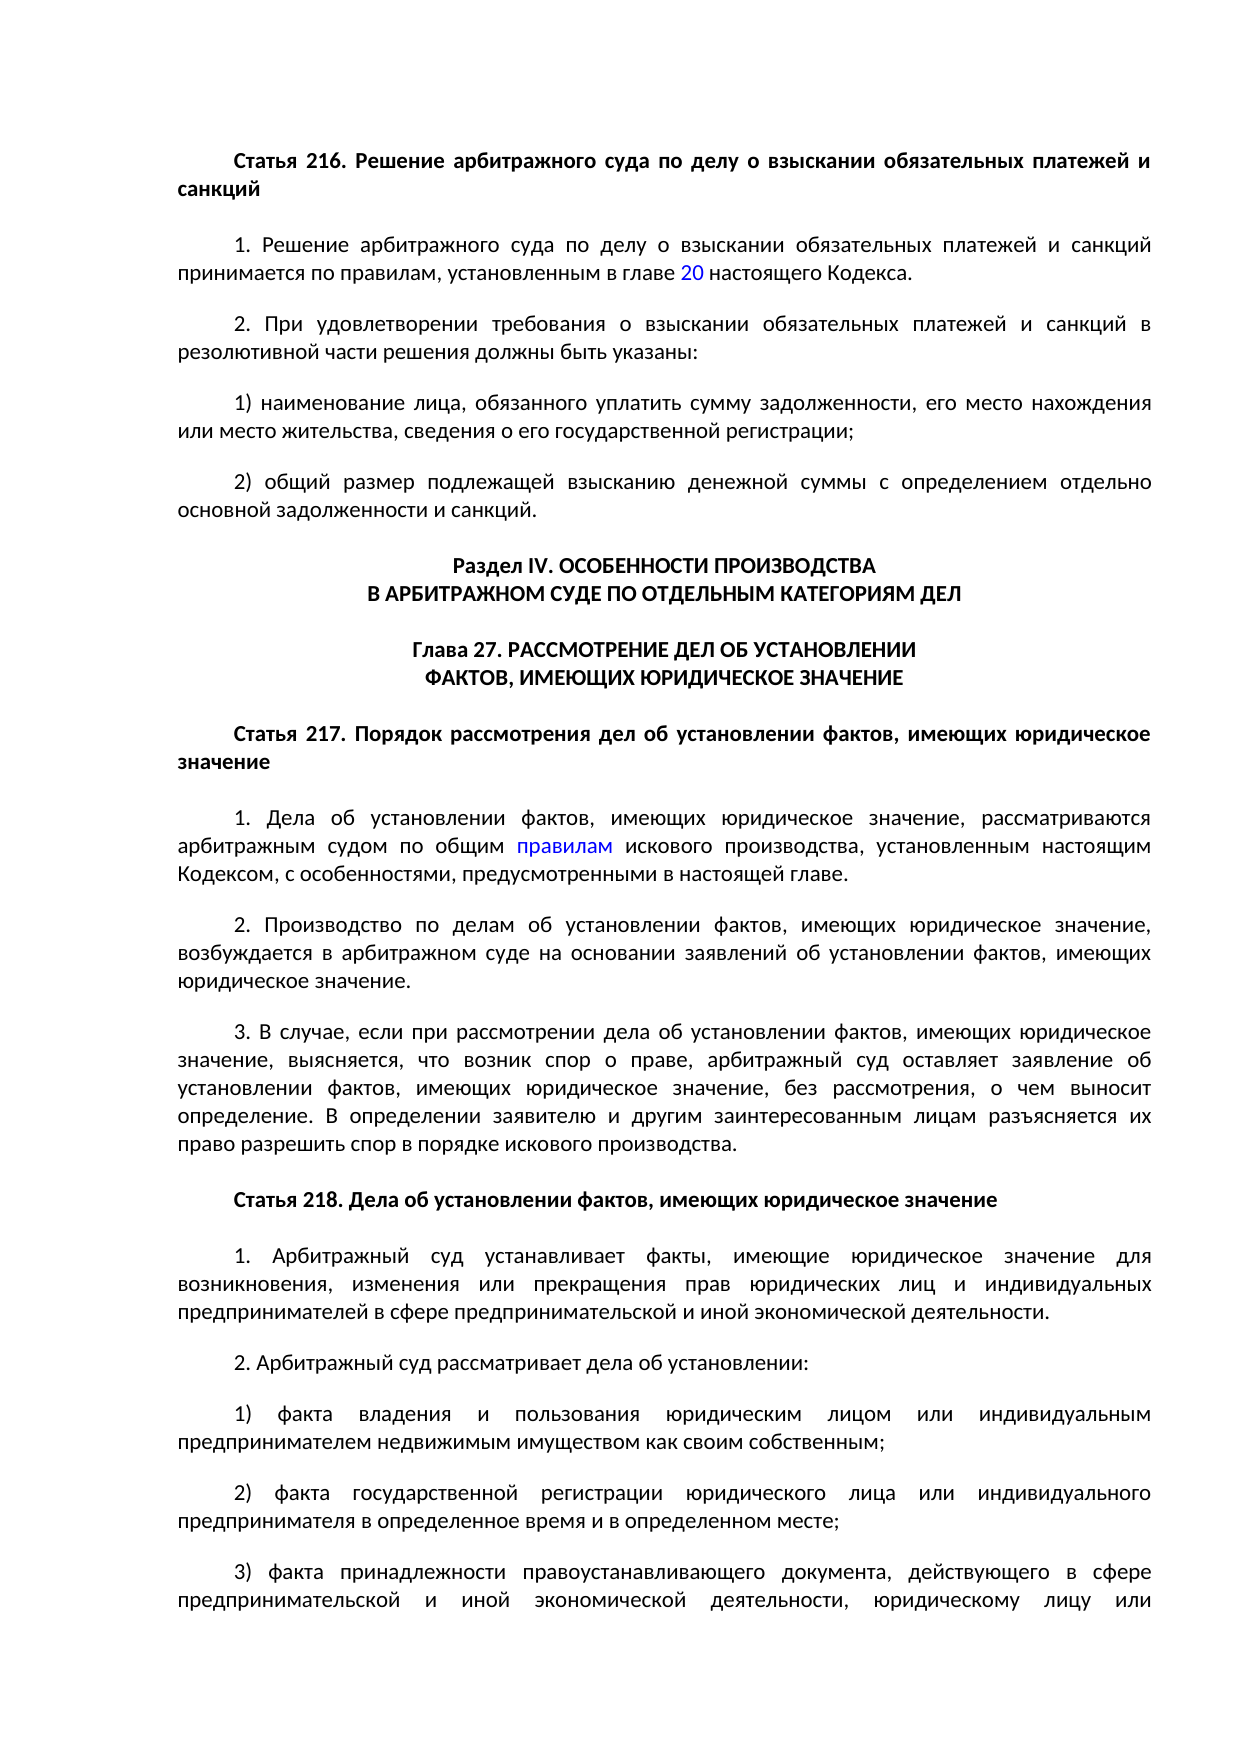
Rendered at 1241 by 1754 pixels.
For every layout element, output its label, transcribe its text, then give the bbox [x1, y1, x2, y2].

text 2. При удовлетворении требования о взыскании обязательных платежей и санкций в резолютивной части решения должны быть указаны: [177, 309, 1152, 365]
text 2. Производство по делам об установлении фактов, имеющих юридическое значение, возбуждается в арбитражном суде на основании заявлений об установлении фактов, имеющих юридическое значение. [177, 910, 1152, 994]
text 3. В случае, если при рассмотрении дела об установлении фактов, имеющих юридическое значение, выясняется, что возник спор о праве, арбитражный суд оставляет заявление об установлении фактов, имеющих юридическое значение, без рассмотрения, о чем выносит определение. В определении заявителю и другим заинтересованным лицам разъясняется их право разрешить спор в порядке искового производства. [177, 1017, 1152, 1157]
title Статья 217. Порядок рассмотрения дел об установлении фактов, имеющих юридическое значение [177, 719, 1152, 775]
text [177, 1557, 1152, 1613]
title Раздел IV. ОСОБЕННОСТИ ПРОИЗВОДСТВА [177, 551, 1152, 579]
text 1. Дела об установлении фактов, имеющих юридическое значение, рассматриваются арбитражным судом по общим правилам искового производства, установленным настоящим Кодексом, с особенностями, предусмотренными в настоящей главе. [177, 803, 1152, 887]
title Статья 216. Решение арбитражного суда по делу о взыскании обязательных платежей и санкций [177, 146, 1152, 202]
text 1) факта владения и пользования юридическим лицом или индивидуальным предпринимателем недвижимым имуществом как своим собственным; [177, 1399, 1152, 1455]
title В АРБИТРАЖНОМ СУДЕ ПО ОТДЕЛЬНЫМ КАТЕГОРИЯМ ДЕЛ [177, 579, 1152, 607]
text 2) факта государственной регистрации юридического лица или индивидуального предпринимателя в определенное время и в определенном месте; [177, 1478, 1152, 1534]
text 2) общий размер подлежащей взысканию денежной суммы с определением отдельно основной задолженности и санкций. [177, 467, 1152, 523]
text 1. Решение арбитражного суда по делу о взыскании обязательных платежей и санкций принимается по правилам, установленным в главе 20 настоящего Кодекса. [177, 230, 1152, 286]
title Статья 218. Дела об установлении фактов, имеющих юридическое значение [177, 1185, 1152, 1213]
title Глава 27. РАССМОТРЕНИЕ ДЕЛ ОБ УСТАНОВЛЕНИИ [177, 635, 1152, 663]
text 1. Арбитражный суд устанавливает факты, имеющие юридическое значение для возникновения, изменения или прекращения прав юридических лиц и индивидуальных предпринимателей в сфере предпринимательской и иной экономической деятельности. [177, 1241, 1152, 1326]
title ФАКТОВ, ИМЕЮЩИХ ЮРИДИЧЕСКОЕ ЗНАЧЕНИЕ [177, 663, 1152, 691]
text 2. Арбитражный суд рассматривает дела об установлении: [177, 1348, 1152, 1376]
text 1) наименование лица, обязанного уплатить сумму задолженности, его место нахождения или место жительства, сведения о его государственной регистрации; [177, 388, 1152, 444]
